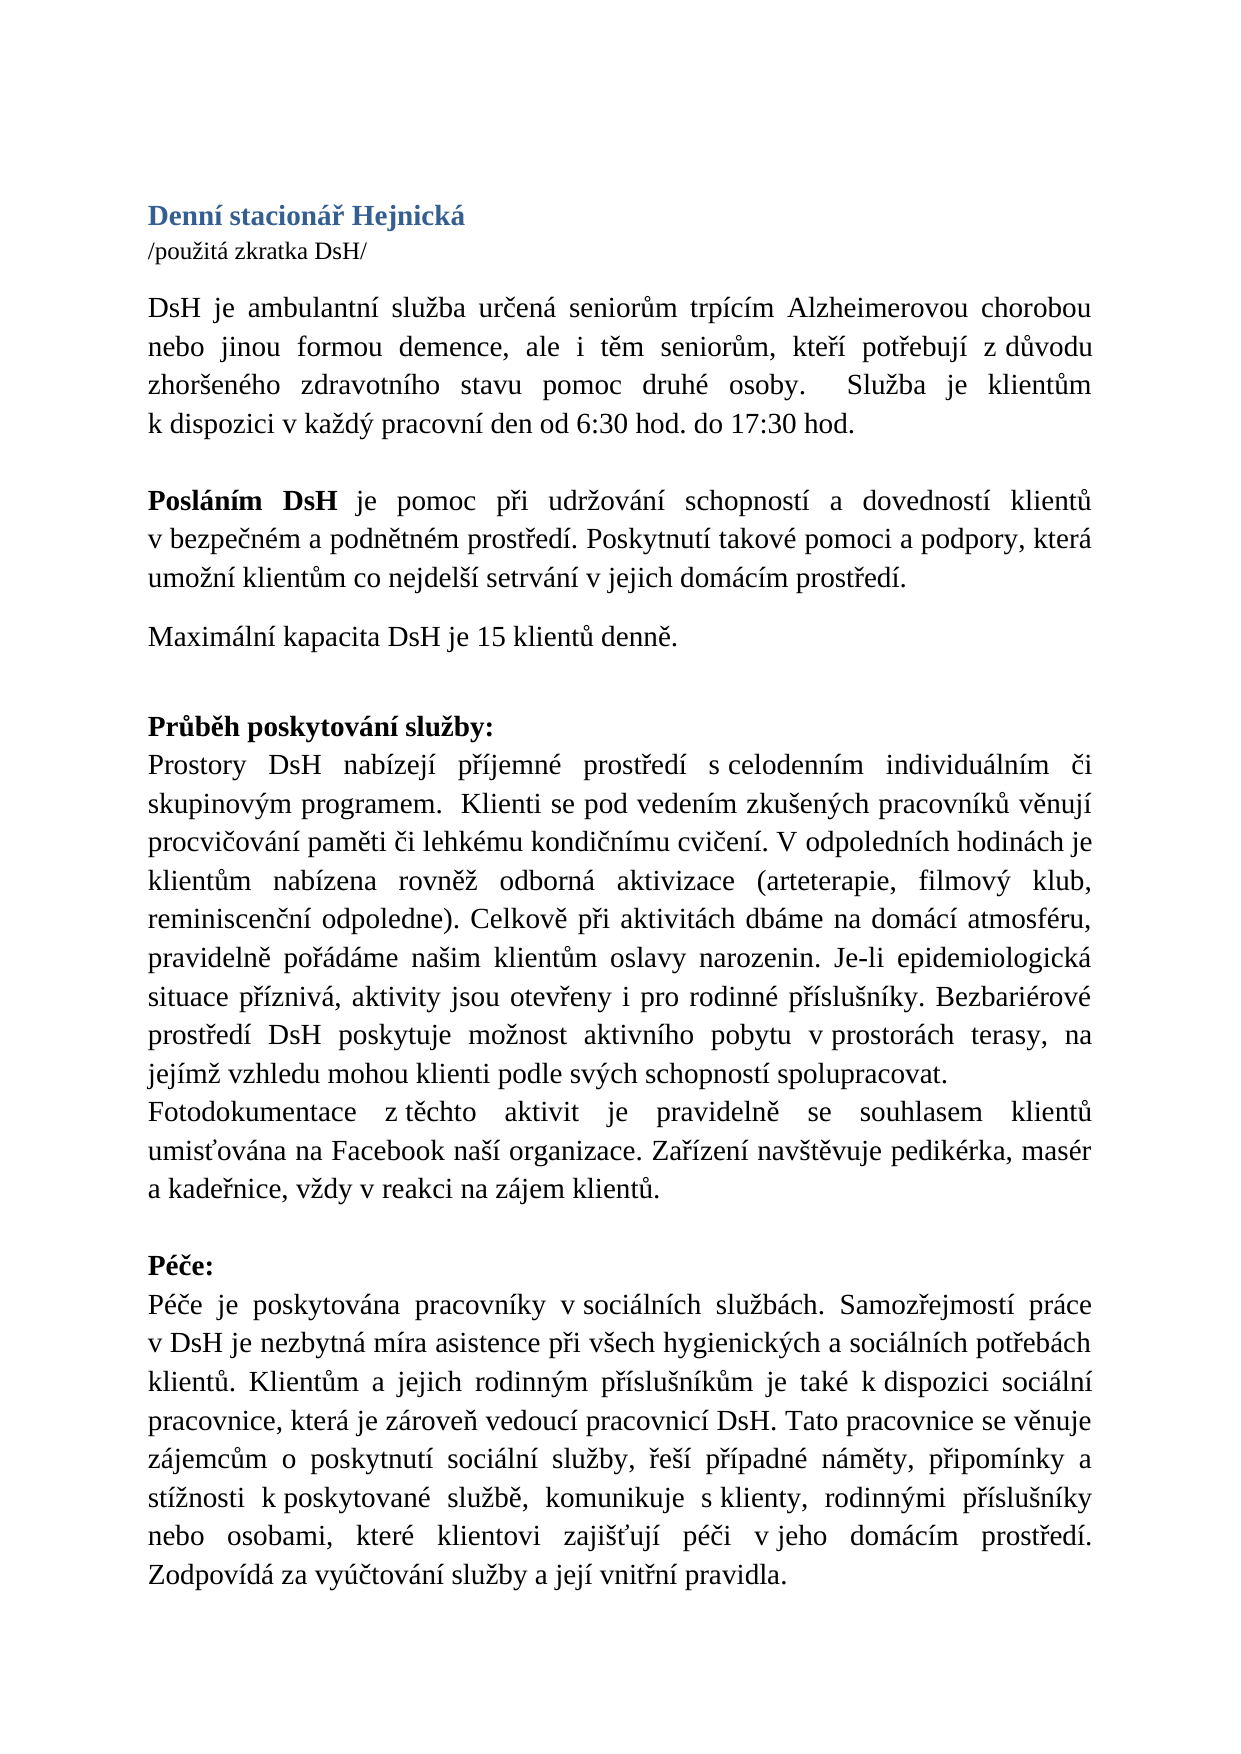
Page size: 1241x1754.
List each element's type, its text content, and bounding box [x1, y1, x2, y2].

text Průběh poskytování služby: [148, 709, 1092, 742]
text /použitá zkratka DsH/ [148, 236, 1092, 265]
text Prostory DsH nabízejí příjemné prostředí s celodenním individuálním či skupinovým programem. Klienti se pod vedením zkušených pracovníků věnují procvičování paměti či lehkému kondičnímu cvičení. V odpoledních hodinách je klientům nabízena rovněž odborná aktivizace (arteterapie, filmový klub, reminiscenční odpoledne). Celkově při aktivitách dbáme na domácí atmosféru, pravidelně pořádáme našim klientům oslavy narozenin. Je-li epidemiologická situace příznivá, aktivity jsou otevřeny i pro rodinné příslušníky. Bezbariérové prostředí DsH poskytuje možnost aktivního pobytu v prostorách terasy, na jejímž vzhledu mohou klienti podle svých schopností spolupracovat. [148, 747, 1092, 1089]
text Fotodokumentace z těchto aktivit je pravidelně se souhlasem klientů umisťována na Facebook naší organizace. Zařízení navštěvuje pedikérka, masér a kadeřnice, vždy v reakci na zájem klientů. [148, 1094, 1092, 1205]
text Posláním DsH je pomoc při udržování schopností a dovedností klientů v bezpečném a podnětném prostředí. Poskytnutí takové pomoci a podpory, která umožní klientům co nejdelší setrvání v jejich domácím prostředí. [148, 483, 1092, 593]
text Péče je poskytována pracovníky v sociálních službách. Samozřejmostí práce v DsH je nezbytná míra asistence při všech hygienických a sociálních potřebách klientů. Klientům a jejich rodinným příslušníkům je také k dispozici sociální pracovnice, která je zároveň vedoucí pracovnicí DsH. Tato pracovnice se věnuje zájemcům o poskytnutí sociální služby, řeší případné náměty, připomínky a stížnosti k poskytované službě, komunikuje s klienty, rodinnými příslušníky nebo osobami, které klientovi zajišťují péči v jeho domácím prostředí. Zodpovídá za vyúčtování služby a její vnitřní pravidla. [148, 1287, 1092, 1590]
subtitle Denní stacionář Hejnická [148, 198, 1092, 231]
text Maximální kapacita DsH je 15 klientů denně. [148, 619, 1092, 653]
text DsH je ambulantní služba určená seniorům trpícím Alzheimerovou chorobou nebo jinou formou demence, ale i těm seniorům, kteří potřebují z důvodu zhoršeného zdravotního stavu pomoc druhé osoby. Služba je klientům k dispozici v každý pracovní den od 6:30 hod. do 17:30 hod. [148, 290, 1092, 439]
text Péče: [148, 1248, 1092, 1282]
